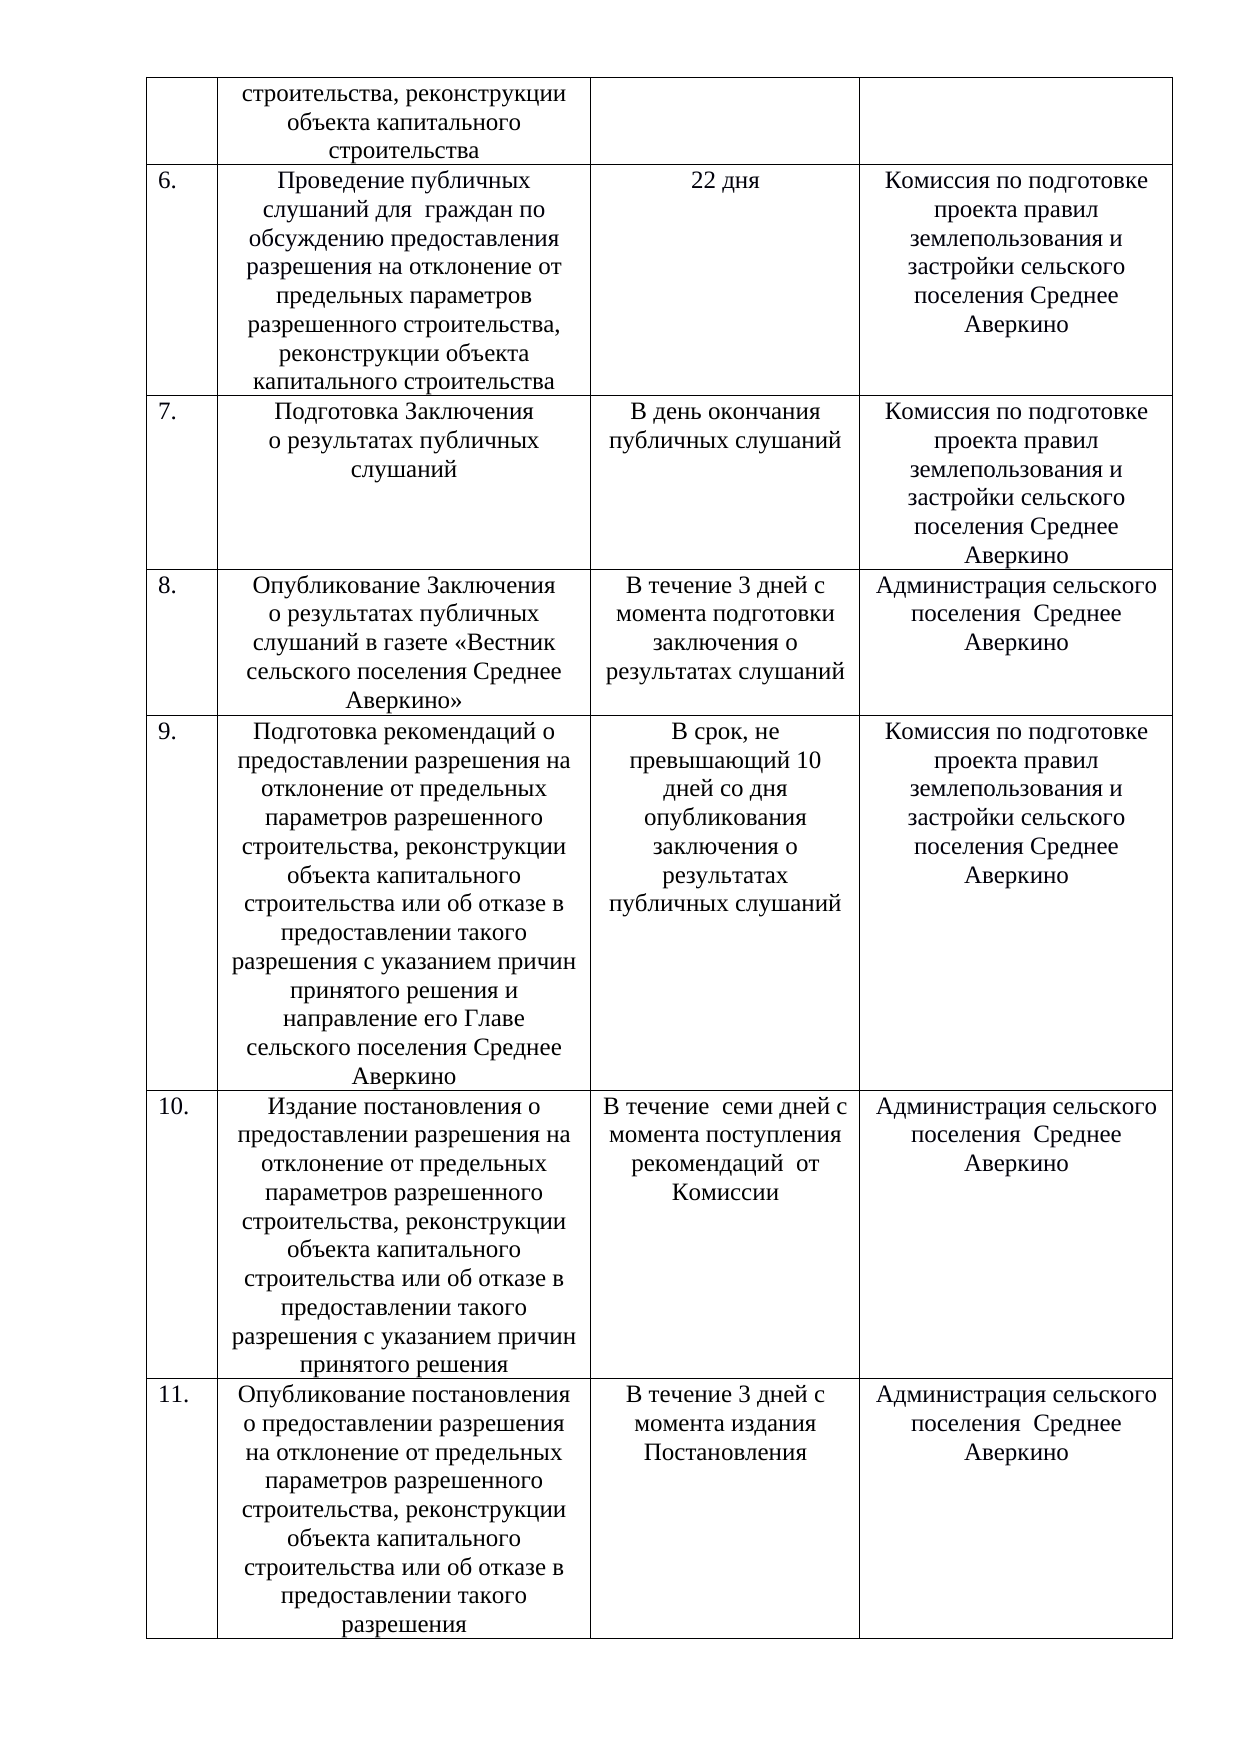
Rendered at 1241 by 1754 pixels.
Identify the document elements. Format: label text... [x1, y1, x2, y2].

table_cell Администрация сельского поселения Среднее Аверкино [860, 1379, 1172, 1638]
table_cell Администрация сельского поселения Среднее Аверкино [860, 570, 1172, 715]
table_cell 9. [147, 716, 217, 1090]
table_cell 10. [147, 1091, 217, 1378]
table_cell Опубликование постановления о предоставлении разрешения на отклонение от предельных параметров разрешенного строительства, реконструкции объекта капитального строительства или об отказе в предоставлении такого разрешения [218, 1379, 590, 1638]
table_cell 22 дня [591, 165, 859, 395]
table_cell В день окончания публичных слушаний [591, 396, 859, 569]
table_cell 11. [147, 1379, 217, 1638]
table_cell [218, 78, 590, 164]
table_cell 6. [147, 165, 217, 395]
table_cell В срок, не превышающий 10 дней со дня опубликования заключения о результатах публичных слушаний [591, 716, 859, 1090]
table_cell Комиссия по подготовке проекта правил землепользования и застройки сельского поселения Среднее Аверкино [860, 165, 1172, 395]
table_cell В течение 3 дней с момента подготовки заключения о результатах слушаний [591, 570, 859, 715]
table_cell Опубликование Заключения о результатах публичных слушаний в газете «Вестник сельского поселения Среднее Аверкино» [218, 570, 590, 715]
table_cell Администрация сельского поселения Среднее Аверкино [860, 1091, 1172, 1378]
table_cell Подготовка рекомендаций о предоставлении разрешения на отклонение от предельных параметров разрешенного строительства, реконструкции объекта капитального строительства или об отказе в предоставлении такого разрешения с указанием причин принятого решения и направление его Главе сельского поселения Среднее Аверкино [218, 716, 590, 1090]
table_cell Издание постановления о предоставлении разрешения на отклонение от предельных параметров разрешенного строительства, реконструкции объекта капитального строительства или об отказе в предоставлении такого разрешения с указанием причин принятого решения [218, 1091, 590, 1378]
table_cell 7. [147, 396, 217, 569]
table_cell Проведение публичных слушаний для граждан по обсуждению предоставления разрешения на отклонение от предельных параметров разрешенного строительства, реконструкции объекта капитального строительства [218, 165, 590, 395]
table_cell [591, 78, 859, 164]
table_cell Подготовка Заключения о результатах публичных слушаний [218, 396, 590, 569]
table_cell 5. [147, 78, 217, 164]
table_cell Комиссия по подготовке проекта правил землепользования и застройки сельского поселения Среднее Аверкино [860, 396, 1172, 569]
table_cell 8. [147, 570, 217, 715]
table_cell Комиссия по подготовке проекта правил землепользования и застройки сельского поселения Среднее Аверкино [860, 716, 1172, 1090]
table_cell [860, 78, 1172, 164]
table_cell В течение семи дней с момента поступления рекомендаций от Комиссии [591, 1091, 859, 1378]
table_cell В течение 3 дней с момента издания Постановления [591, 1379, 859, 1638]
